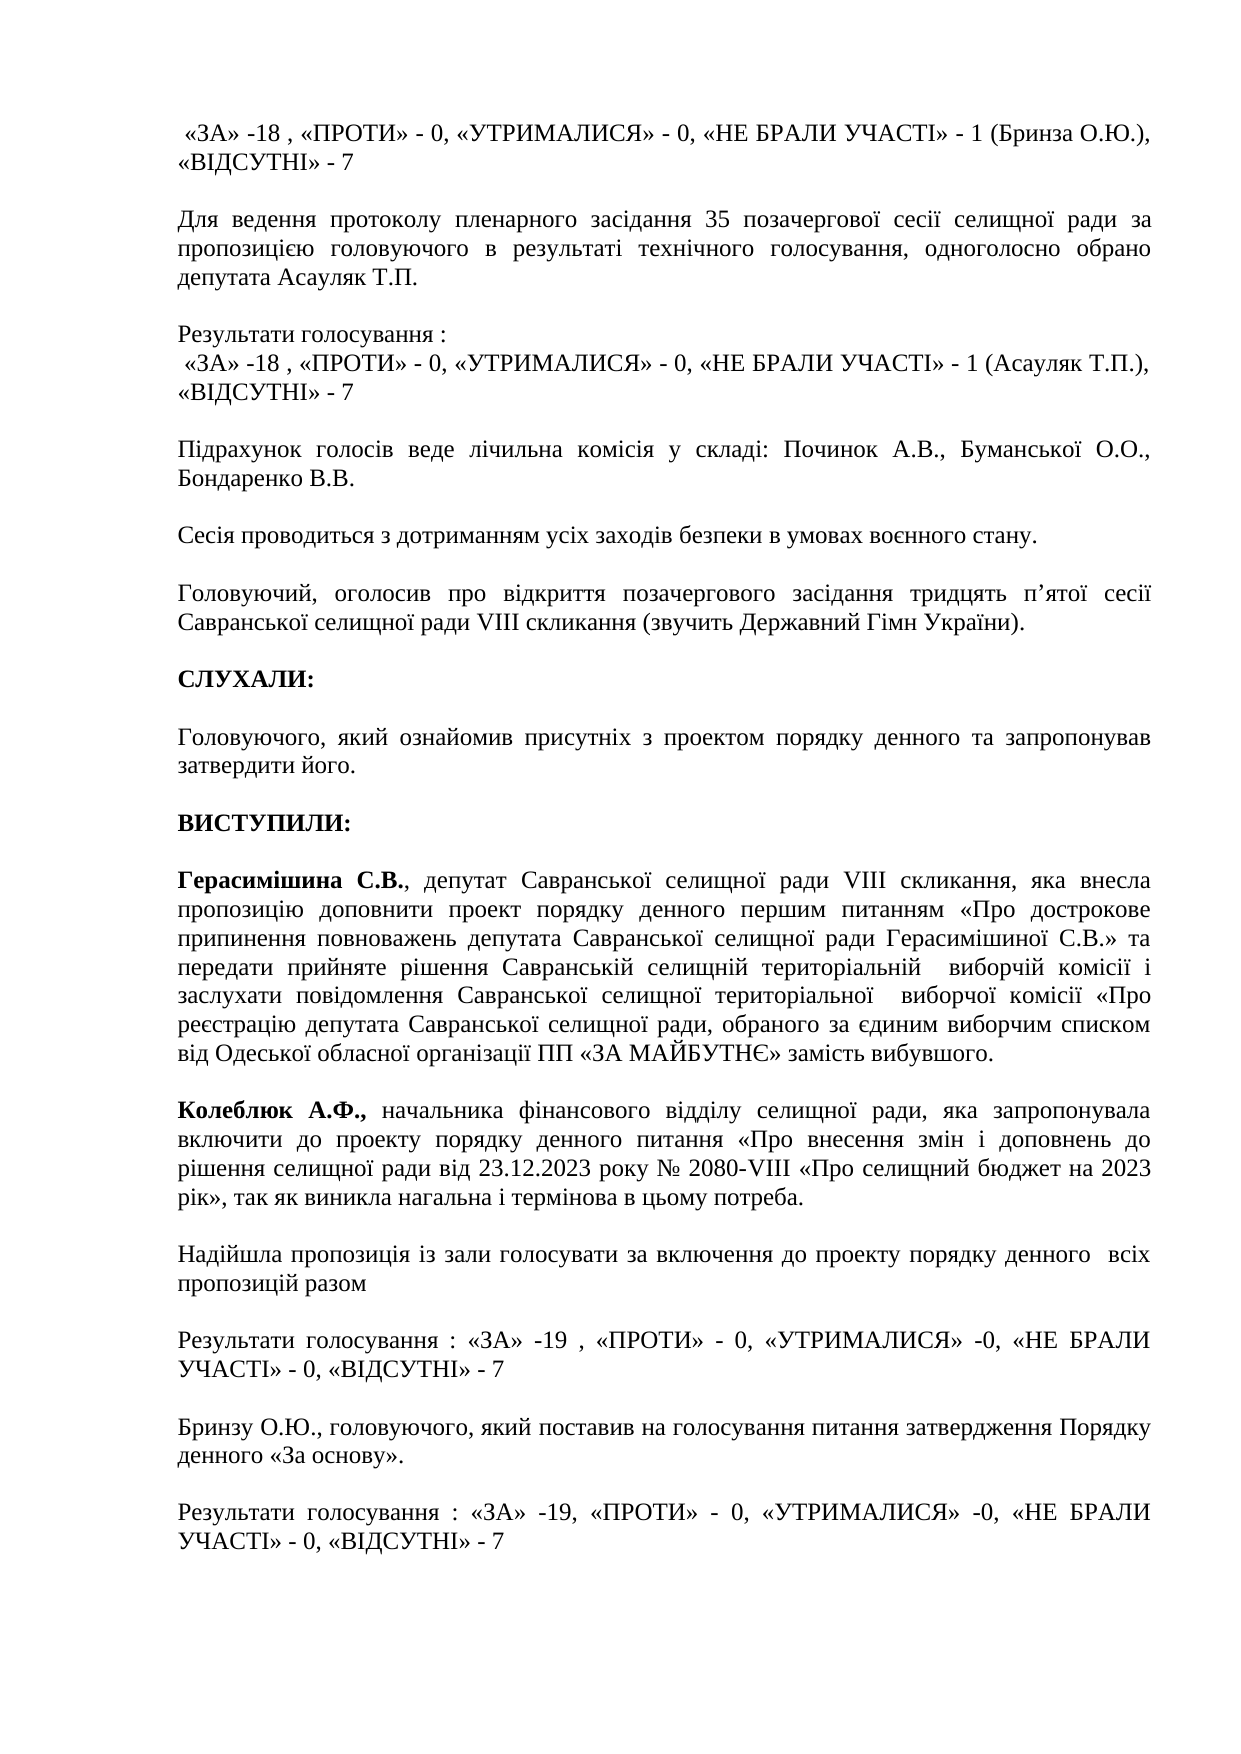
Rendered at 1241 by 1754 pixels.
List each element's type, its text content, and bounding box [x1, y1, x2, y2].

text Результати голосування : «ЗА» -19 , «ПРОТИ» - 0, «УТРИМАЛИСЯ» -0, «НЕ БРАЛИ УЧАСТІ» - 0, «ВІДСУТНІ» - 7 [177, 1326, 1152, 1383]
text Надійшла пропозиція із зали голосувати за включення до проекту порядку денного всіх пропозицій разом [177, 1239, 1152, 1297]
text Підрахунок голосів веде лічильна комісія у складі: Починок А.В., Буманської О.О., Бондаренко В.В. [177, 434, 1152, 492]
text Головуючий, оголосив про відкриття позачергового засідання тридцять п’ятої сесії Савранської селищної ради VIII скликання (звучить Державний Гімн України). [177, 578, 1152, 636]
text Герасимішина С.В., депутат Савранської селищної ради VIII скликання, яка внесла пропозицію доповнити проект порядку денного першим питанням «Про дострокове припинення повноважень депутата Савранської селищної ради Герасимішиної С.В.» та передати прийняте рішення Савранській селищній територіальній виборчій комісії і заслухати повідомлення Савранської селищної територіальної виборчої комісії «Про реєстрацію депутата Савранської селищної ради, обраного за єдиним виборчим списком від Одеської обласної організації ПП «ЗА МАЙБУТНЄ» замість вибувшого. [177, 866, 1152, 1067]
text Результати голосування : [177, 319, 1152, 348]
text «ЗА» -18 , «ПРОТИ» - 0, «УТРИМАЛИСЯ» - 0, «НЕ БРАЛИ УЧАСТІ» - 1 (Бринза О.Ю.), «ВІДСУТНІ» - 7 [177, 118, 1152, 176]
text Сесія проводиться з дотриманням усіх заходів безпеки в умовах воєнного стану. [177, 521, 1152, 549]
text Для ведення протоколу пленарного засідання 35 позачергової сесії селищної ради за пропозицією головуючого в результаті технічного голосування, одноголосно обрано депутата Асауляк Т.П. [177, 204, 1152, 291]
text Бринзу О.Ю., головуючого, який поставив на голосування питання затвердження Порядку денного «За основу». [177, 1412, 1152, 1469]
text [177, 1497, 1152, 1555]
text «ЗА» -18 , «ПРОТИ» - 0, «УТРИМАЛИСЯ» - 0, «НЕ БРАЛИ УЧАСТІ» - 1 (Асауляк Т.П.), «ВІДСУТНІ» - 7 [177, 348, 1152, 406]
text ВИСТУПИЛИ: [177, 808, 1152, 837]
text Колеблюк А.Ф., начальника фінансового відділу селищної ради, яка запропонувала включити до проекту порядку денного питання «Про внесення змін і доповнень до рішення селищної ради від 23.12.2023 року № 2080-VIII «Про селищний бюджет на 2023 рік», так як виникла нагальна і термінова в цьому потреба. [177, 1096, 1152, 1211]
text СЛУХАЛИ: [177, 664, 1152, 693]
text Головуючого, який ознайомив присутніх з проектом порядку денного та запропонував затвердити його. [177, 722, 1152, 779]
